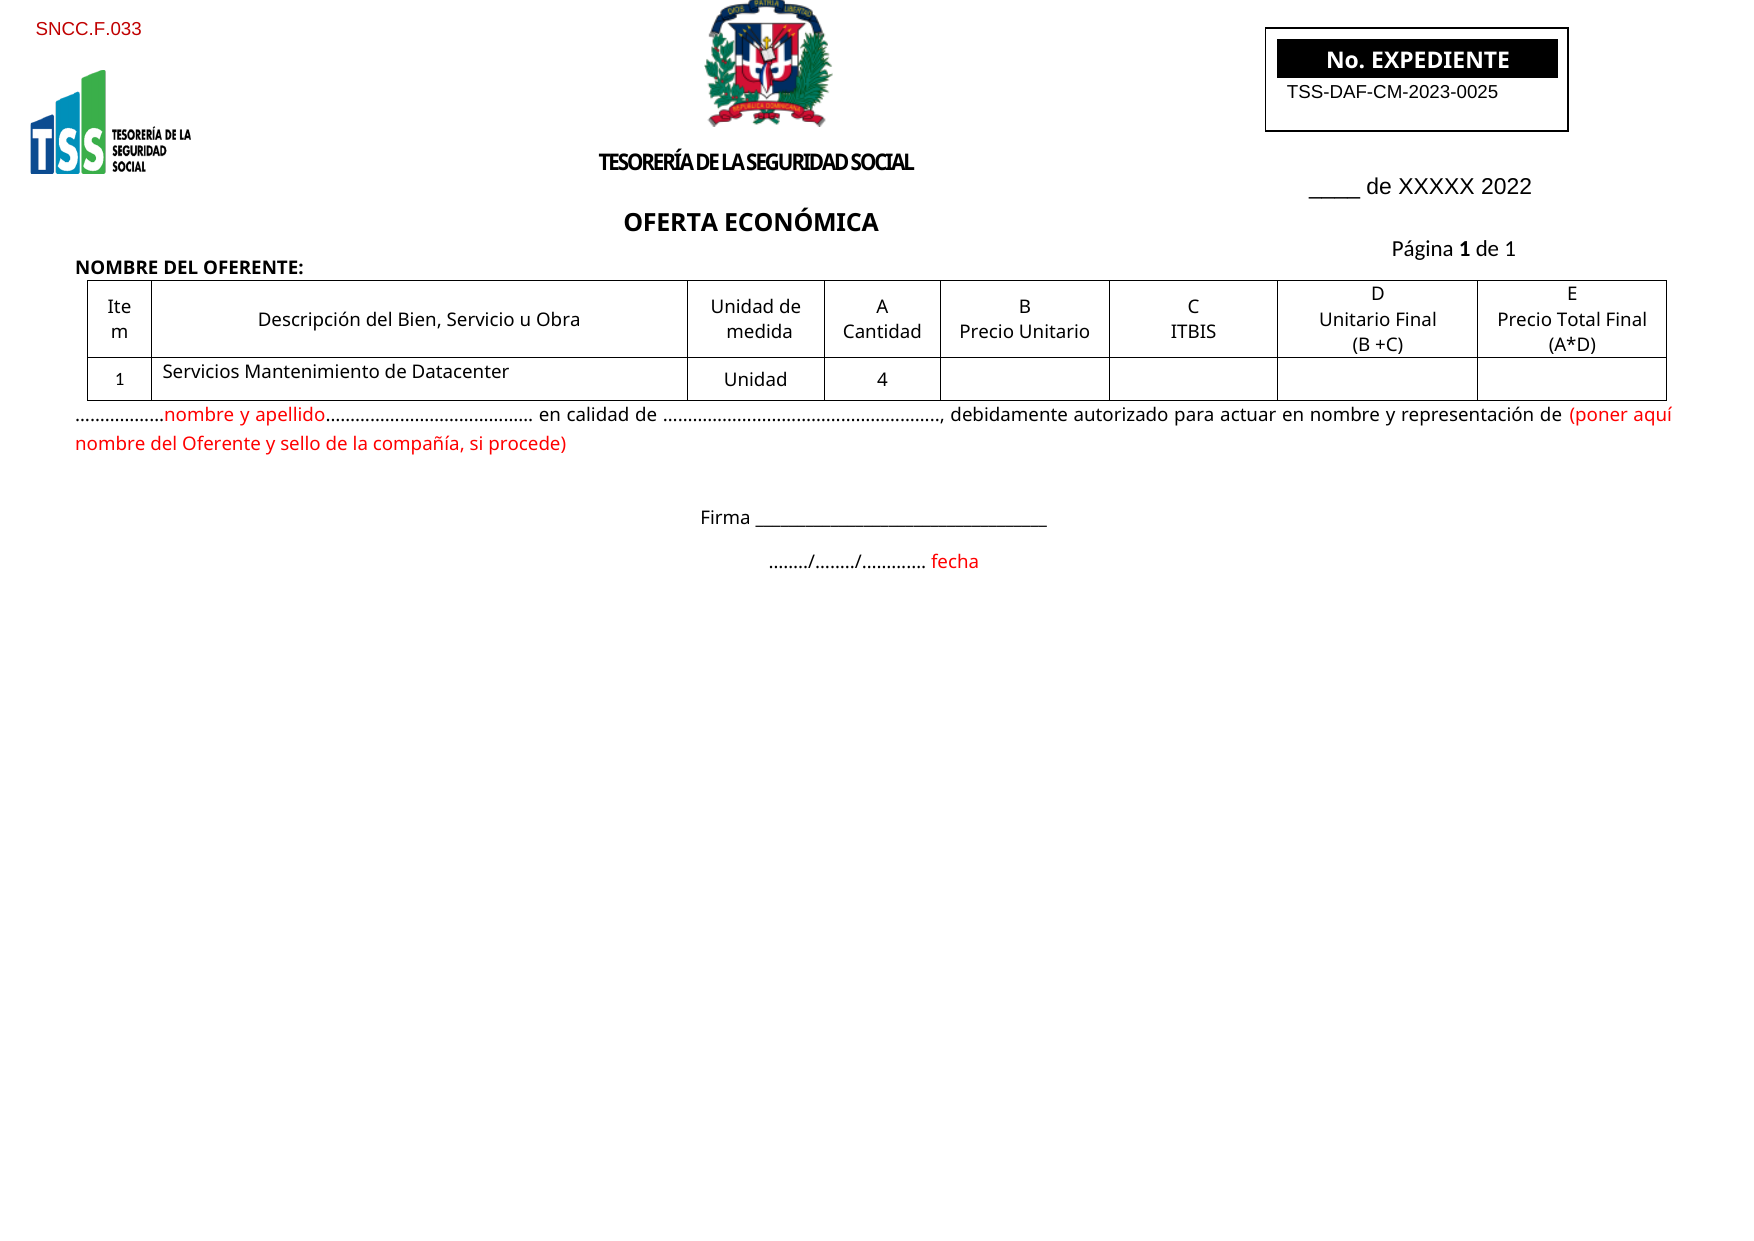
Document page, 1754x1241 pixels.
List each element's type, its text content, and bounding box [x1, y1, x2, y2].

table_header C ITBIS [1110, 281, 1277, 357]
table_header B Precio Unitario [941, 281, 1109, 357]
table_cell [1278, 358, 1477, 400]
table_header Unidad de medida [688, 281, 824, 357]
text Firma ___________________________________ [75, 504, 1672, 529]
text ……../……../……….… fecha [75, 548, 1672, 574]
table_cell Unidad [688, 358, 824, 400]
table_cell [1478, 358, 1666, 400]
table_header D Unitario Final (B +C) [1278, 281, 1477, 357]
table_cell [941, 358, 1109, 400]
text ………………nombre y apellido…………………………………… en calidad de ……………………………………………….., debidamente autorizado para actuar en nombre y representación de (poner aquí nombre del Oferente y sello de la compañía, si procede) [75, 401, 1672, 456]
table_header A Cantidad [825, 281, 940, 357]
table_cell Servicios Mantenimiento de Datacenter [152, 358, 687, 400]
table_header Descripción del Bien, Servicio u Obra [152, 281, 687, 357]
table_header Item [88, 281, 151, 357]
table_cell 1 [88, 358, 151, 400]
table_cell [1110, 358, 1277, 400]
table_header E Precio Total Final (A*D) [1478, 281, 1666, 357]
table_cell 4 [825, 358, 940, 400]
text nombre del oferente: [75, 254, 1679, 280]
picture [30, 70, 191, 174]
picture [704, 0, 833, 127]
picture [59, 129, 77, 170]
